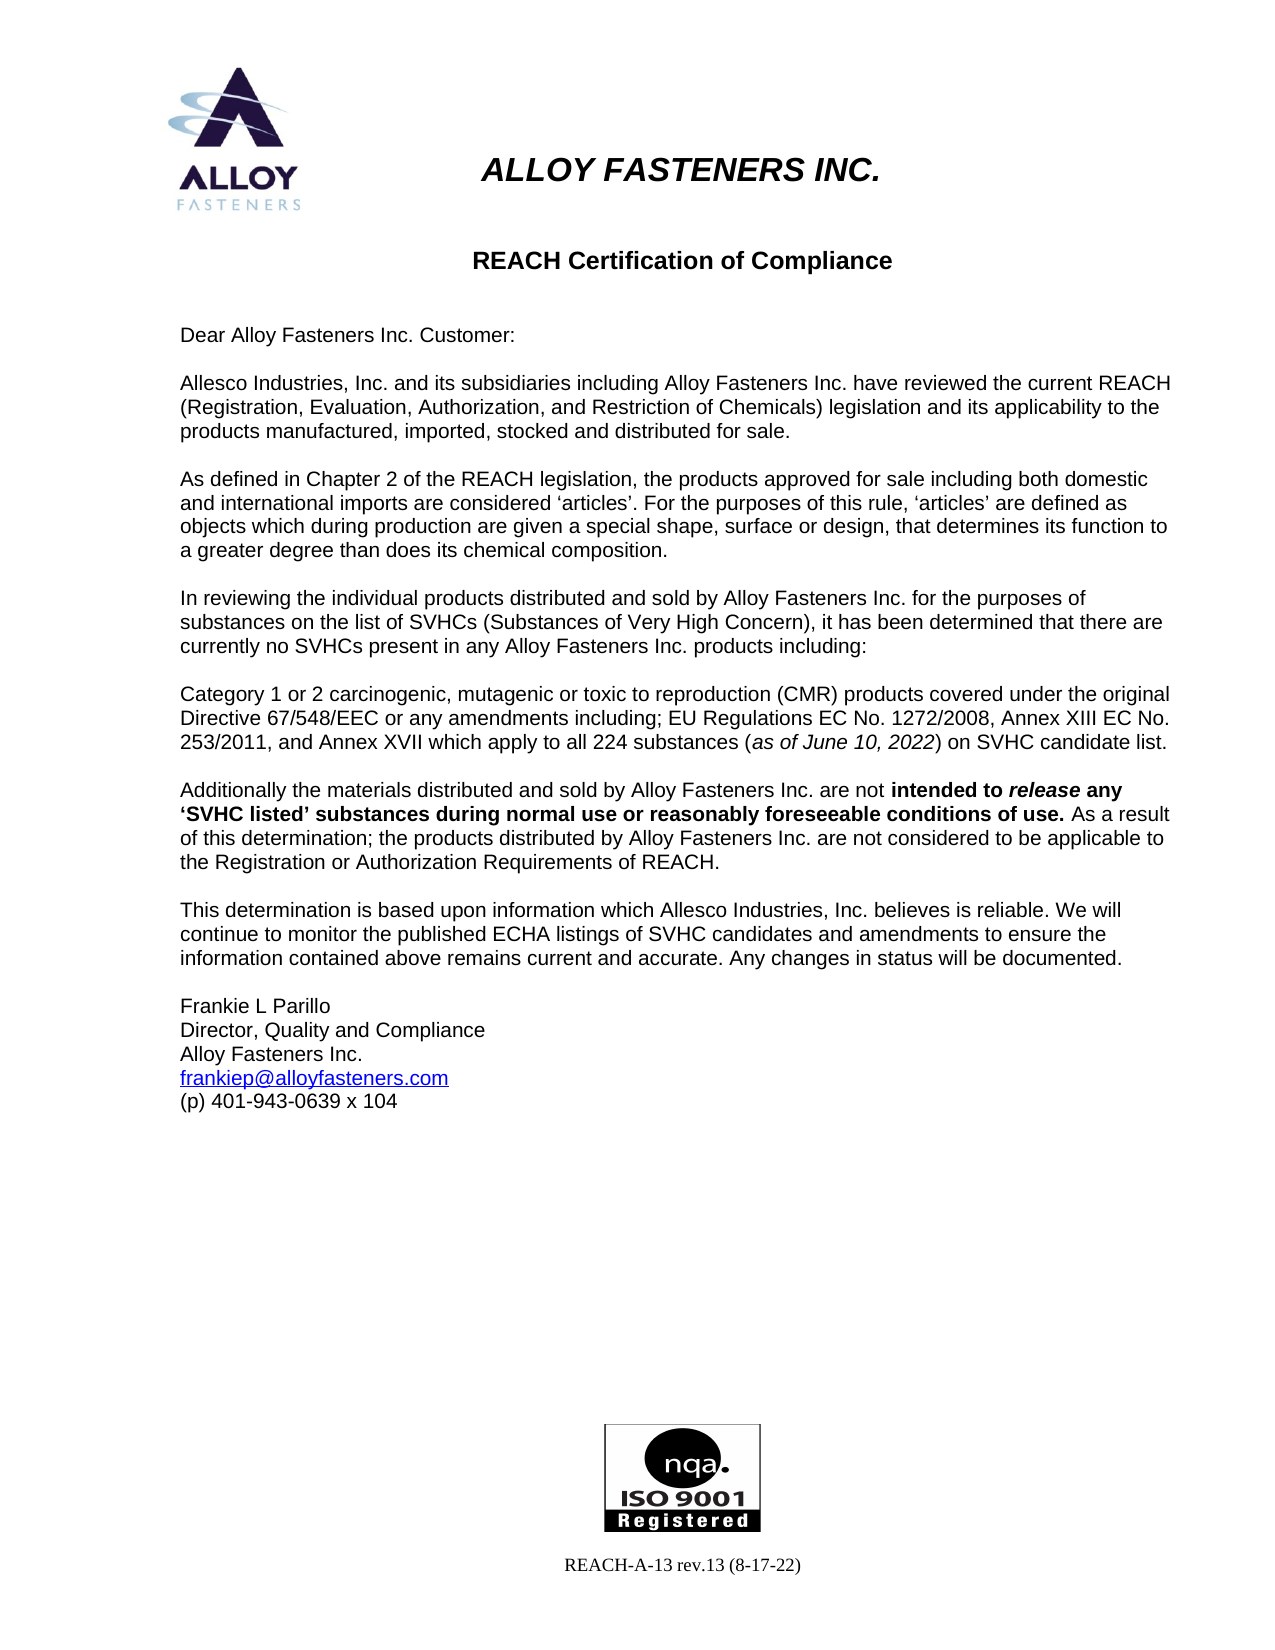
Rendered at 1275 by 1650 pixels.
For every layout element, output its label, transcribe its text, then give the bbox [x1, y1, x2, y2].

text In reviewing the individual products distributed and sold by Alloy Fasteners Inc. for the purposes of substances on the list of SVHCs (Substances of Very High Concern), it has been determined that there are currently no SVHCs present in any Alloy Fasteners Inc. products including: [180, 586, 1185, 658]
text This determination is based upon information which Allesco Industries, Inc. believes is reliable. We will continue to monitor the published ECHA listings of SVHC candidates and amendments to ensure the information contained above remains current and accurate. Any changes in status will be documented. [180, 898, 1185, 969]
text Alloy Fasteners Inc. [180, 1041, 1185, 1065]
text Additionally the materials distributed and sold by Alloy Fasteners Inc. are not intended to release any ‘SVHC listed’ substances during normal use or reasonably foreseeable conditions of use. As a result of this determination; the products distributed by Alloy Fasteners Inc. are not considered to be applicable to the Registration or Authorization Requirements of REACH. [180, 778, 1185, 874]
text (p) 401-943-0639 x 104 [180, 1089, 1185, 1113]
picture [161, 62, 319, 220]
text Director, Quality and Compliance [180, 1017, 1185, 1041]
text Allesco Industries, Inc. and its subsidiaries including Alloy Fasteners Inc. have reviewed the current REACH (Registration, Evaluation, Authorization, and Restriction of Chemicals) legislation and its applicability to the products manufactured, imported, stocked and distributed for sale. [180, 371, 1185, 442]
text Frankie L Parillo [180, 993, 1185, 1017]
text Dear Alloy Fasteners Inc. Customer: [180, 323, 1185, 347]
text REACH Certification of Compliance [180, 246, 1185, 275]
text As defined in Chapter 2 of the REACH legislation, the products approved for sale including both domestic and international imports are considered ‘articles’. For the purposes of this rule, ‘articles’ are defined as objects which during production are given a special shape, surface or design, that determines its function to a greater degree than does its chemical composition. [180, 466, 1185, 562]
text frankiep@alloyfasteners.com [180, 1065, 1185, 1089]
text Category 1 or 2 carcinogenic, mutagenic or toxic to reproduction (CMR) products covered under the original Directive 67/548/EEC or any amendments including; EU Regulations EC No. 1272/2008, Annex XIII EC No. 253/2011, and Annex XVII which apply to all 224 substances (as of June 10, 2022) on SVHC candidate list. [180, 682, 1185, 754]
